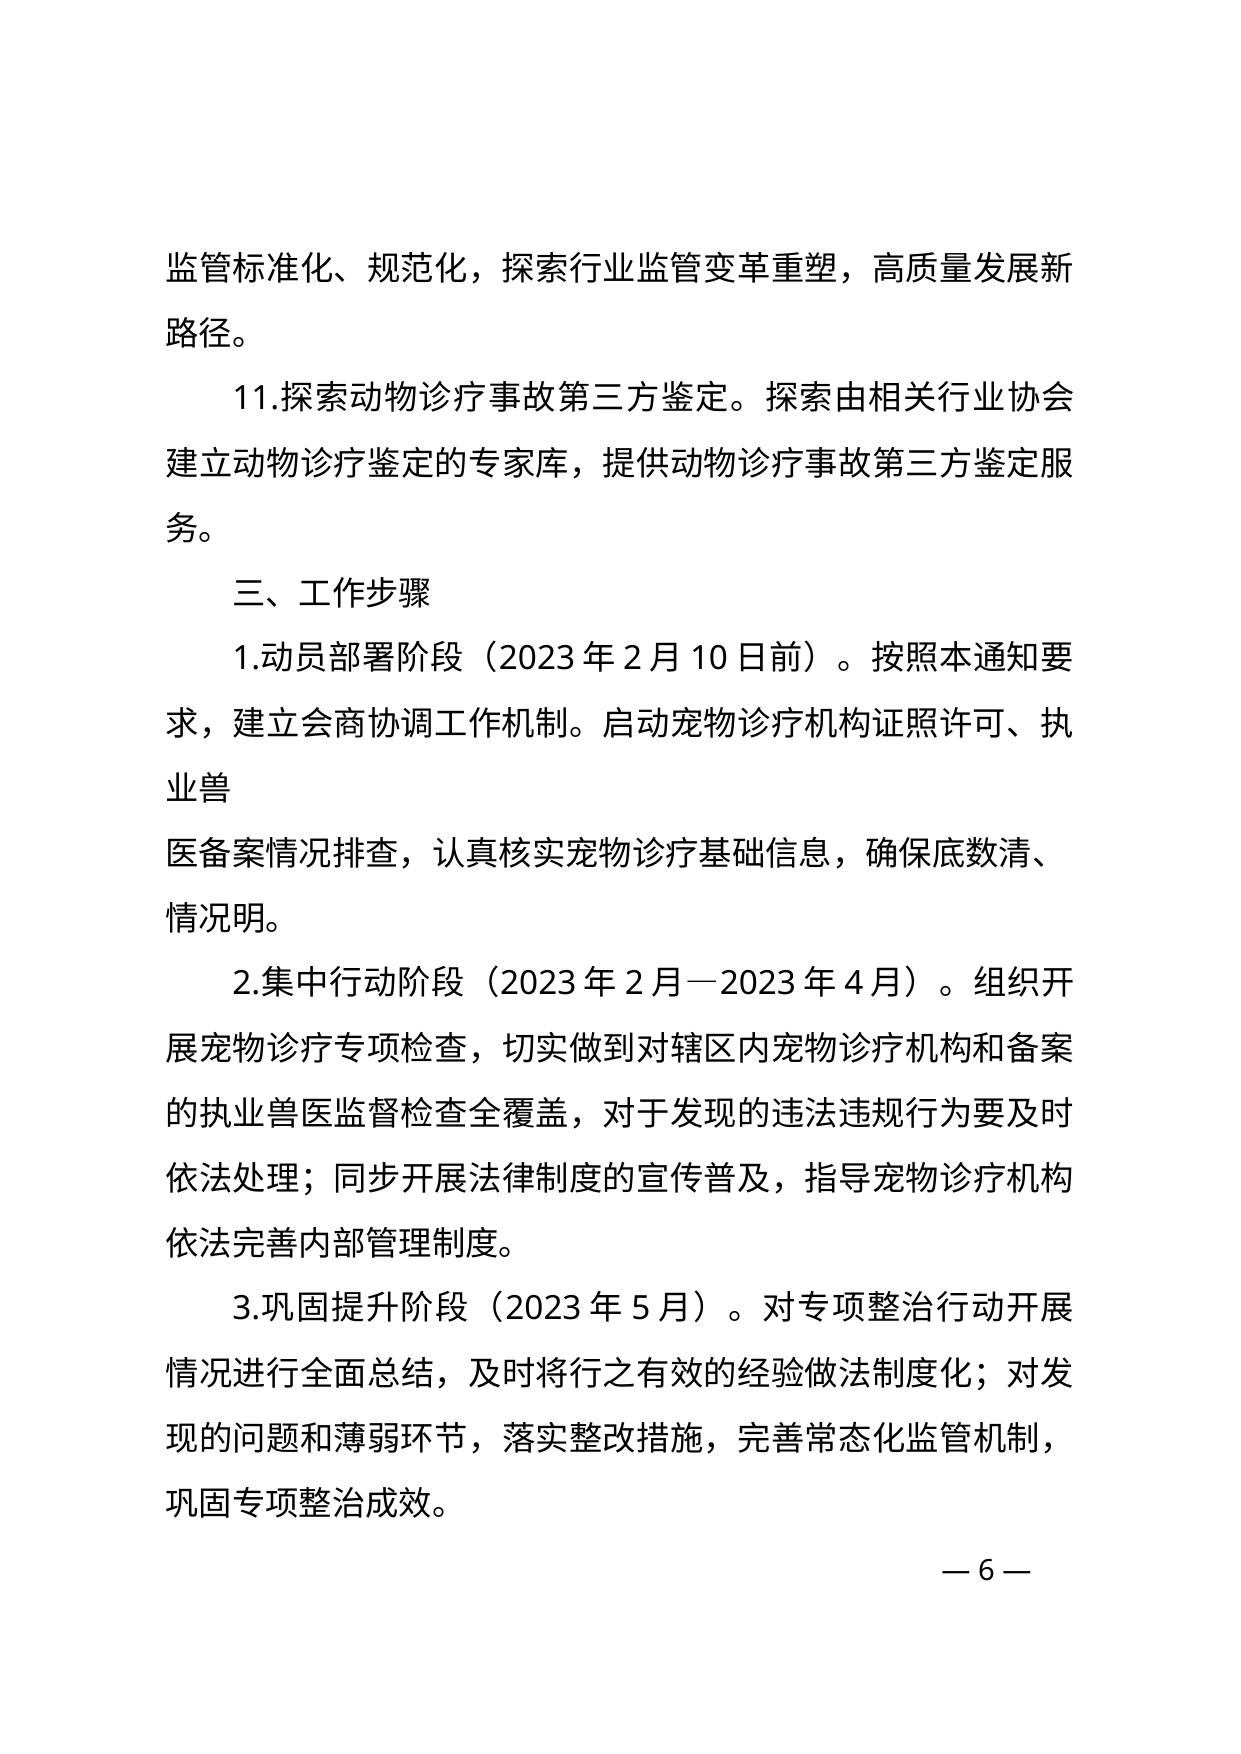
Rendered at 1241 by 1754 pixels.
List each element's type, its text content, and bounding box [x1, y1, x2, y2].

text 2.集中行动阶段（2023年2月—2023年4月）。组织开展宠物诊疗专项检查，切实做到对辖区内宠物诊疗机构和备案的执业兽医监督检查全覆盖，对于发现的违法违规行为要及时依法处理；同步开展法律制度的宣传普及，指导宠物诊疗机构依法完善内部管理制度。 [165, 948, 1075, 1273]
text 三、工作步骤 [165, 558, 1075, 623]
text 1.动员部署阶段（2023年2月10日前）。按照本通知要求，建立会商协调工作机制。启动宠物诊疗机构证照许可、执业兽 [165, 623, 1075, 818]
text 情况明。 [165, 883, 1075, 948]
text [165, 233, 1075, 363]
text 3.巩固提升阶段（2023年5月）。对专项整治行动开展情况进行全面总结，及时将行之有效的经验做法制度化；对发现的问题和薄弱环节，落实整改措施，完善常态化监管机制，巩固专项整治成效。 [165, 1273, 1075, 1533]
text 11.探索动物诊疗事故第三方鉴定。探索由相关行业协会建立动物诊疗鉴定的专家库，提供动物诊疗事故第三方鉴定服务。 [165, 363, 1075, 558]
text 医备案情况排查，认真核实宠物诊疗基础信息，确保底数清、 [165, 818, 1075, 883]
